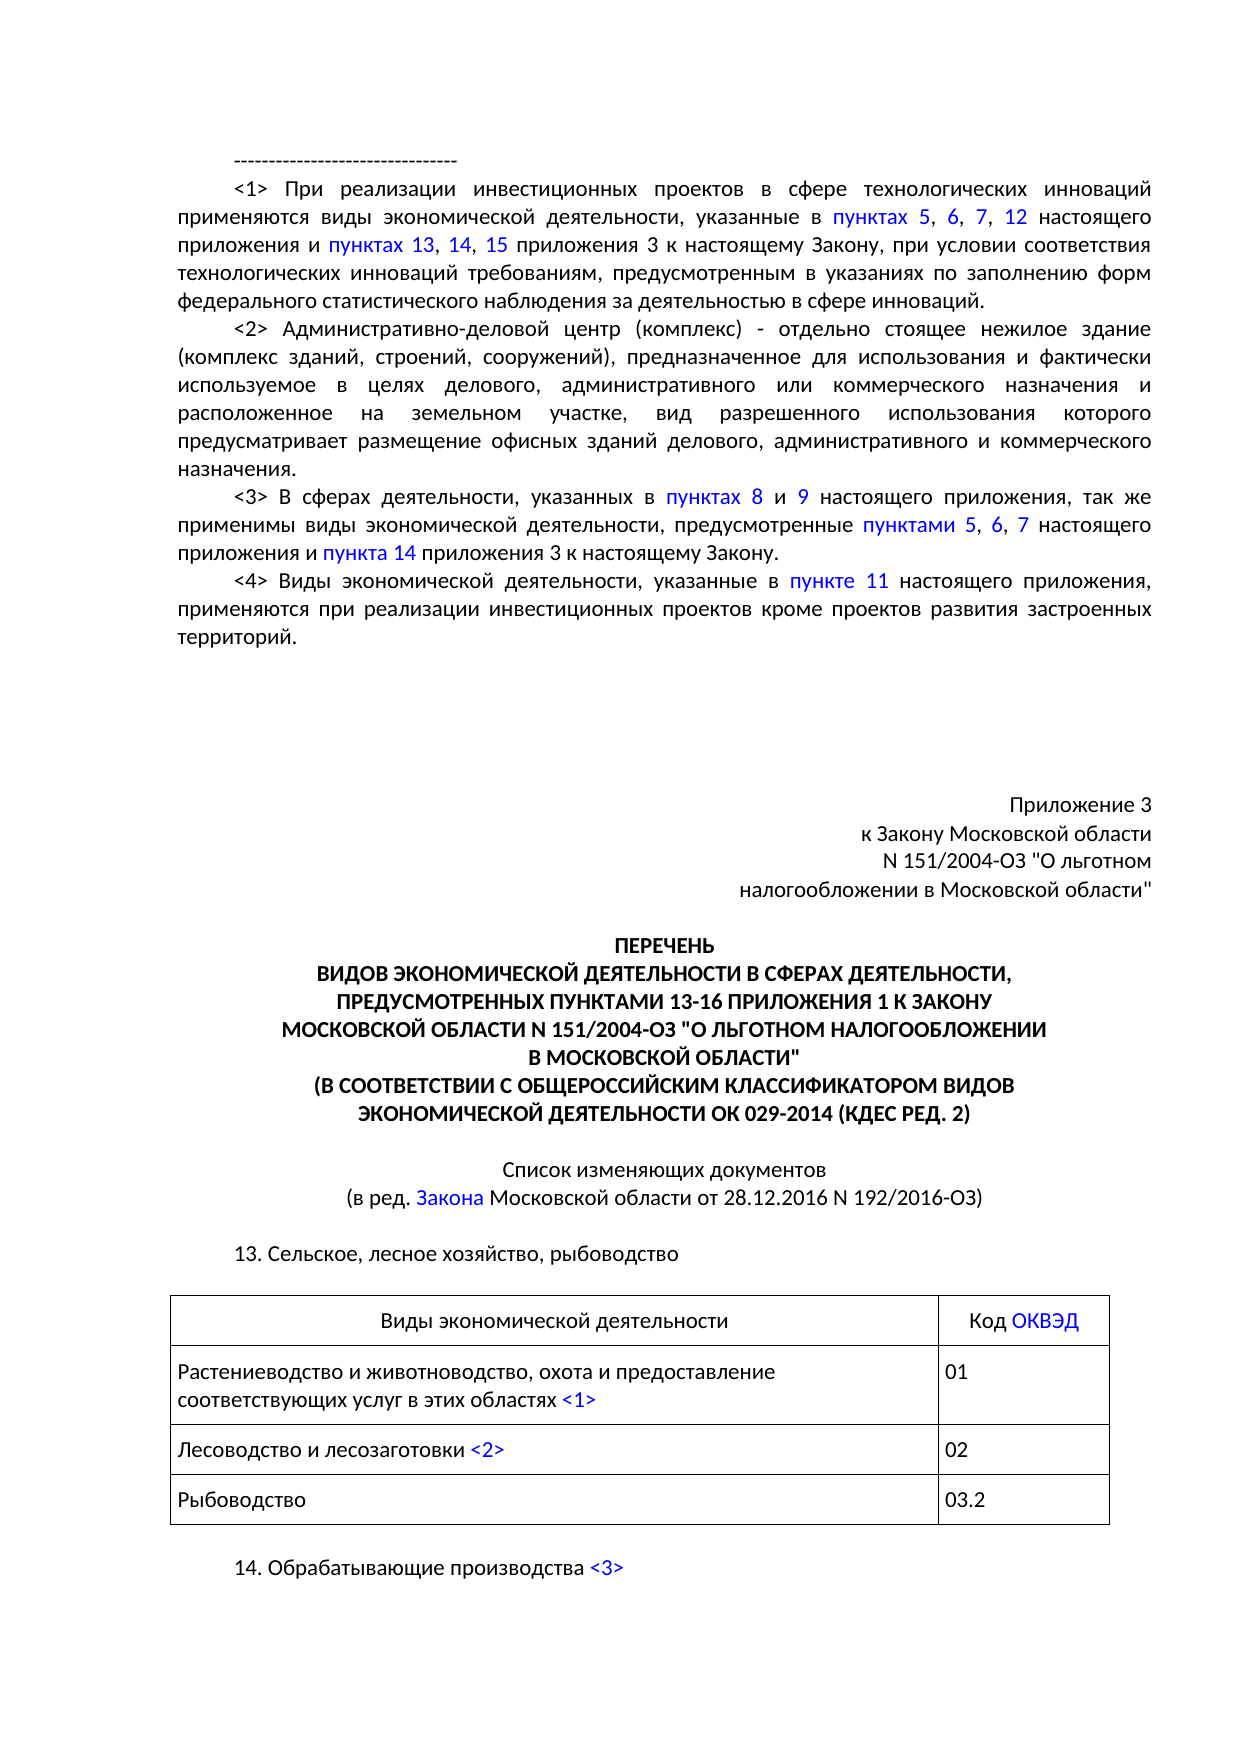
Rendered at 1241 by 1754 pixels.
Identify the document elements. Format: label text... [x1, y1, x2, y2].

title В МОСКОВСКОЙ ОБЛАСТИ" [177, 1043, 1152, 1071]
text -------------------------------- [177, 146, 1152, 174]
text 13. Сельское, лесное хозяйство, рыбоводство [177, 1239, 1152, 1267]
table_cell Лесоводство и лесозаготовки <2> [171, 1425, 938, 1474]
text <4> Виды экономической деятельности, указанные в пункте 11 настоящего приложения, применяются при реализации инвестиционных проектов кроме проектов развития застроенных территорий. [177, 566, 1152, 651]
table_cell Растениеводство и животноводство, охота и предоставление соответствующих услуг в этих областях <1> [171, 1346, 938, 1424]
title ЭКОНОМИЧЕСКОЙ ДЕЯТЕЛЬНОСТИ ОК 029-2014 (КДЕС РЕД. 2) [177, 1099, 1152, 1127]
table_header Виды экономической деятельности [171, 1296, 938, 1345]
text <2> Административно-деловой центр (комплекс) - отдельно стоящее нежилое здание (комплекс зданий, строений, сооружений), предназначенное для использования и фактически используемое в целях делового, административного или коммерческого назначения и расположенное на земельном участке, вид разрешенного использования которого предусматривает размещение офисных зданий делового, административного и коммерческого назначения. [177, 314, 1152, 482]
title ВИДОВ ЭКОНОМИЧЕСКОЙ ДЕЯТЕЛЬНОСТИ В СФЕРАХ ДЕЯТЕЛЬНОСТИ, [177, 959, 1152, 987]
title МОСКОВСКОЙ ОБЛАСТИ N 151/2004-ОЗ "О ЛЬГОТНОМ НАЛОГООБЛОЖЕНИИ [177, 1015, 1152, 1043]
title ПЕРЕЧЕНЬ [177, 931, 1152, 959]
text налогообложении в Московской области" [177, 875, 1152, 903]
table_header Код ОКВЭД [939, 1296, 1109, 1345]
text <3> В сферах деятельности, указанных в пунктах 8 и 9 настоящего приложения, так же применимы виды экономической деятельности, предусмотренные пунктами 5, 6, 7 настоящего приложения и пункта 14 приложения 3 к настоящему Закону. [177, 482, 1152, 566]
text Список изменяющих документов [177, 1155, 1152, 1183]
table_cell 01 [939, 1346, 1109, 1424]
table_cell 02 [939, 1425, 1109, 1474]
text N 151/2004-ОЗ "О льготном [177, 847, 1152, 875]
text <1> При реализации инвестиционных проектов в сфере технологических инноваций применяются виды экономической деятельности, указанные в пунктах 5, 6, 7, 12 настоящего приложения и пунктах 13, 14, 15 приложения 3 к настоящему Закону, при условии соответствия технологических инноваций требованиям, предусмотренным в указаниях по заполнению форм федерального статистического наблюдения за деятельностью в сфере инноваций. [177, 174, 1152, 314]
text 14. Обрабатывающие производства <3> [177, 1553, 1152, 1581]
table_cell 03.2 [939, 1475, 1109, 1524]
title ПРЕДУСМОТРЕННЫХ ПУНКТАМИ 13-16 ПРИЛОЖЕНИЯ 1 К ЗАКОНУ [177, 987, 1152, 1015]
text Приложение 3 [177, 791, 1152, 819]
table_cell Рыбоводство [171, 1475, 938, 1524]
text к Закону Московской области [177, 819, 1152, 847]
title (В СООТВЕТСТВИИ С ОБЩЕРОССИЙСКИМ КЛАССИФИКАТОРОМ ВИДОВ [177, 1071, 1152, 1099]
text (в ред. Закона Московской области от 28.12.2016 N 192/2016-ОЗ) [177, 1183, 1152, 1211]
